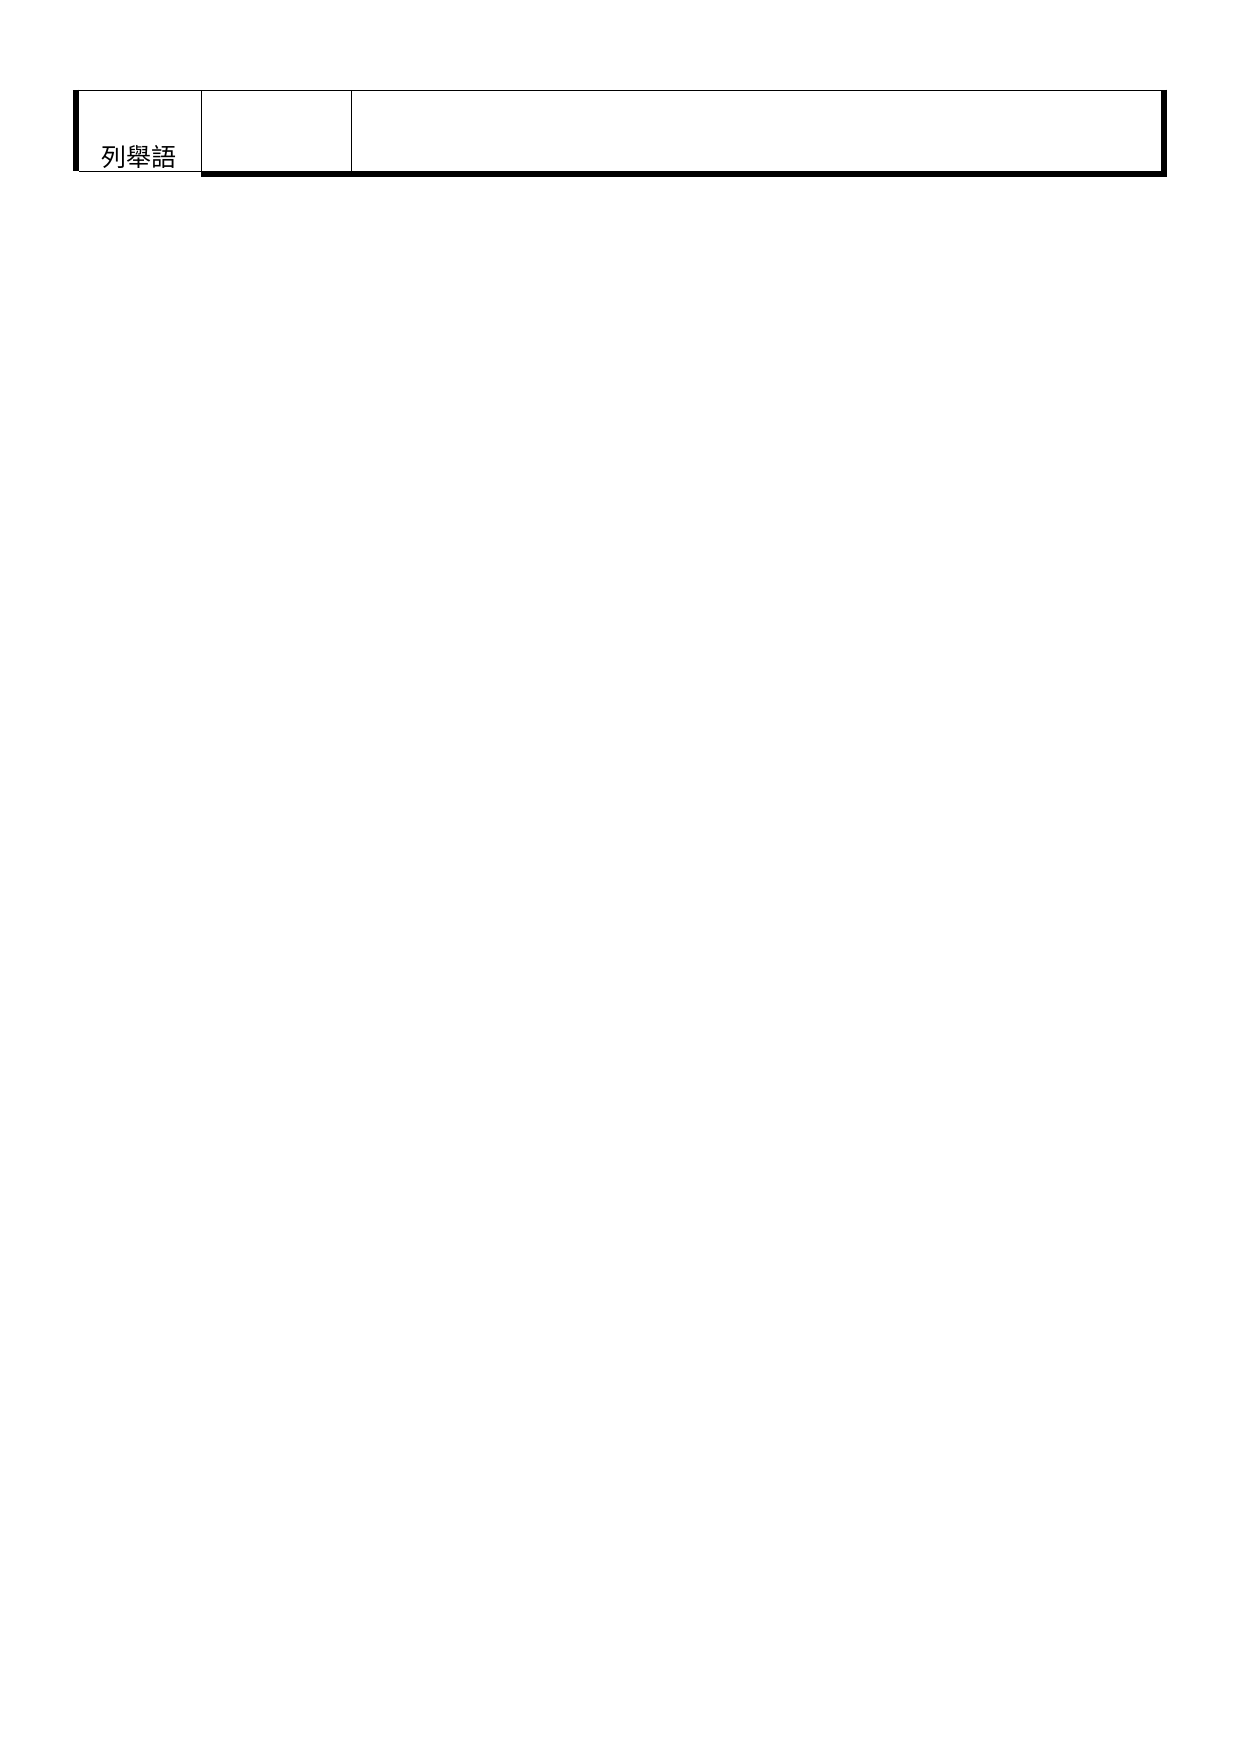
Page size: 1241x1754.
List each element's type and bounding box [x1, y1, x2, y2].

table_cell [352, 91, 1161, 171]
table_cell [202, 91, 351, 171]
